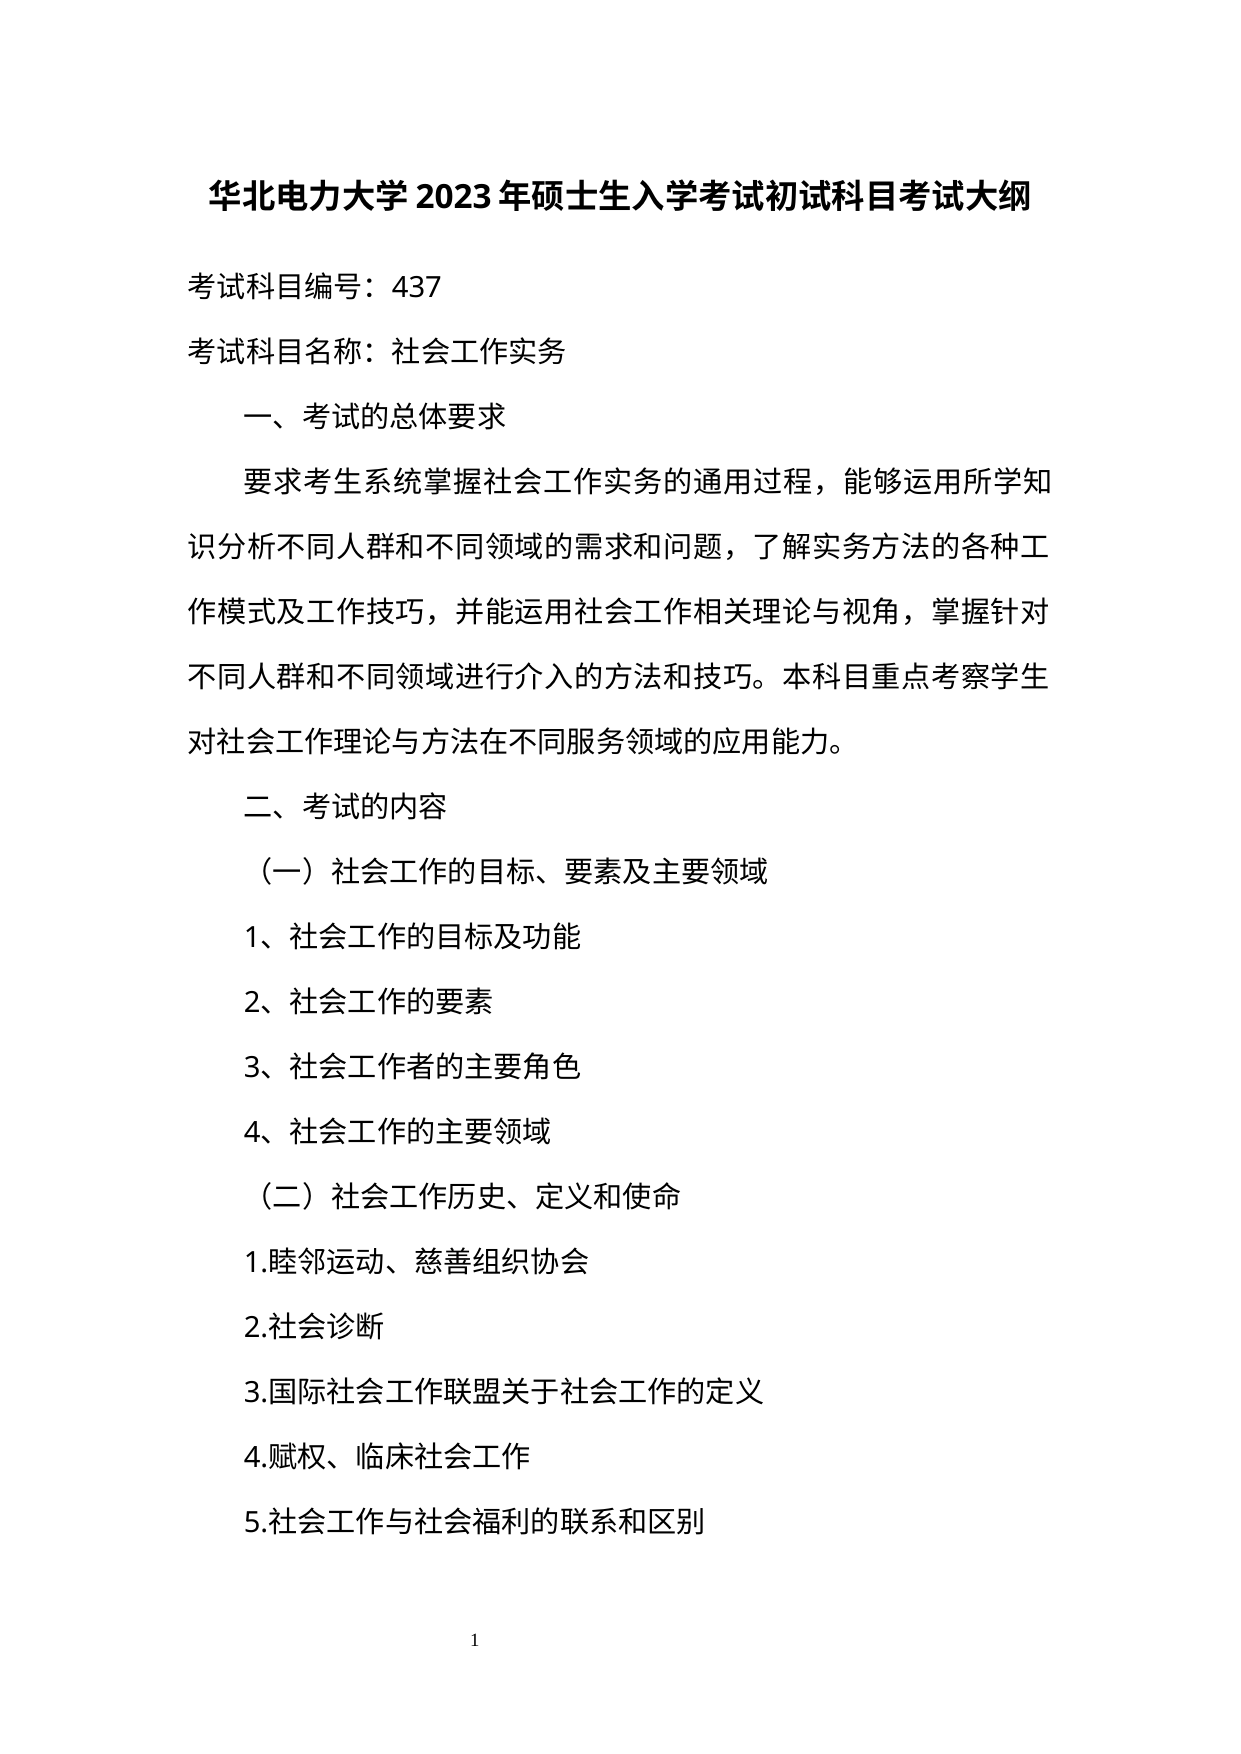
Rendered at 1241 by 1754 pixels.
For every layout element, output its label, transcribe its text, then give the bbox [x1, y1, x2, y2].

text 考试科目编号：437 [187, 252, 1053, 317]
text 4.赋权、临床社会工作 [187, 1422, 1053, 1487]
text 1、社会工作的目标及功能 [187, 902, 1053, 967]
text 一、考试的总体要求 [187, 382, 1053, 447]
text 2.社会诊断 [187, 1292, 1053, 1357]
text 3.国际社会工作联盟关于社会工作的定义 [187, 1357, 1053, 1422]
text 3、社会工作者的主要角色 [187, 1032, 1053, 1097]
text （一）社会工作的目标、要素及主要领域 [187, 837, 1053, 902]
text 二、考试的内容 [187, 772, 1053, 837]
text （二）社会工作历史、定义和使命 [187, 1162, 1053, 1227]
text 2、社会工作的要素 [187, 967, 1053, 1032]
text 要求考生系统掌握社会工作实务的通用过程，能够运用所学知识分析不同人群和不同领域的需求和问题，了解实务方法的各种工作模式及工作技巧，并能运用社会工作相关理论与视角，掌握针对不同人群和不同领域进行介入的方法和技巧。本科目重点考察学生对社会工作理论与方法在不同服务领域的应用能力。 [187, 447, 1053, 772]
text 华北电力大学2023年硕士生入学考试初试科目考试大纲 [187, 162, 1053, 227]
text 考试科目名称：社会工作实务 [187, 317, 1053, 382]
text 1.睦邻运动、慈善组织协会 [187, 1227, 1053, 1292]
text 5.社会工作与社会福利的联系和区别 [187, 1487, 1053, 1552]
text 4、社会工作的主要领域 [187, 1097, 1053, 1162]
